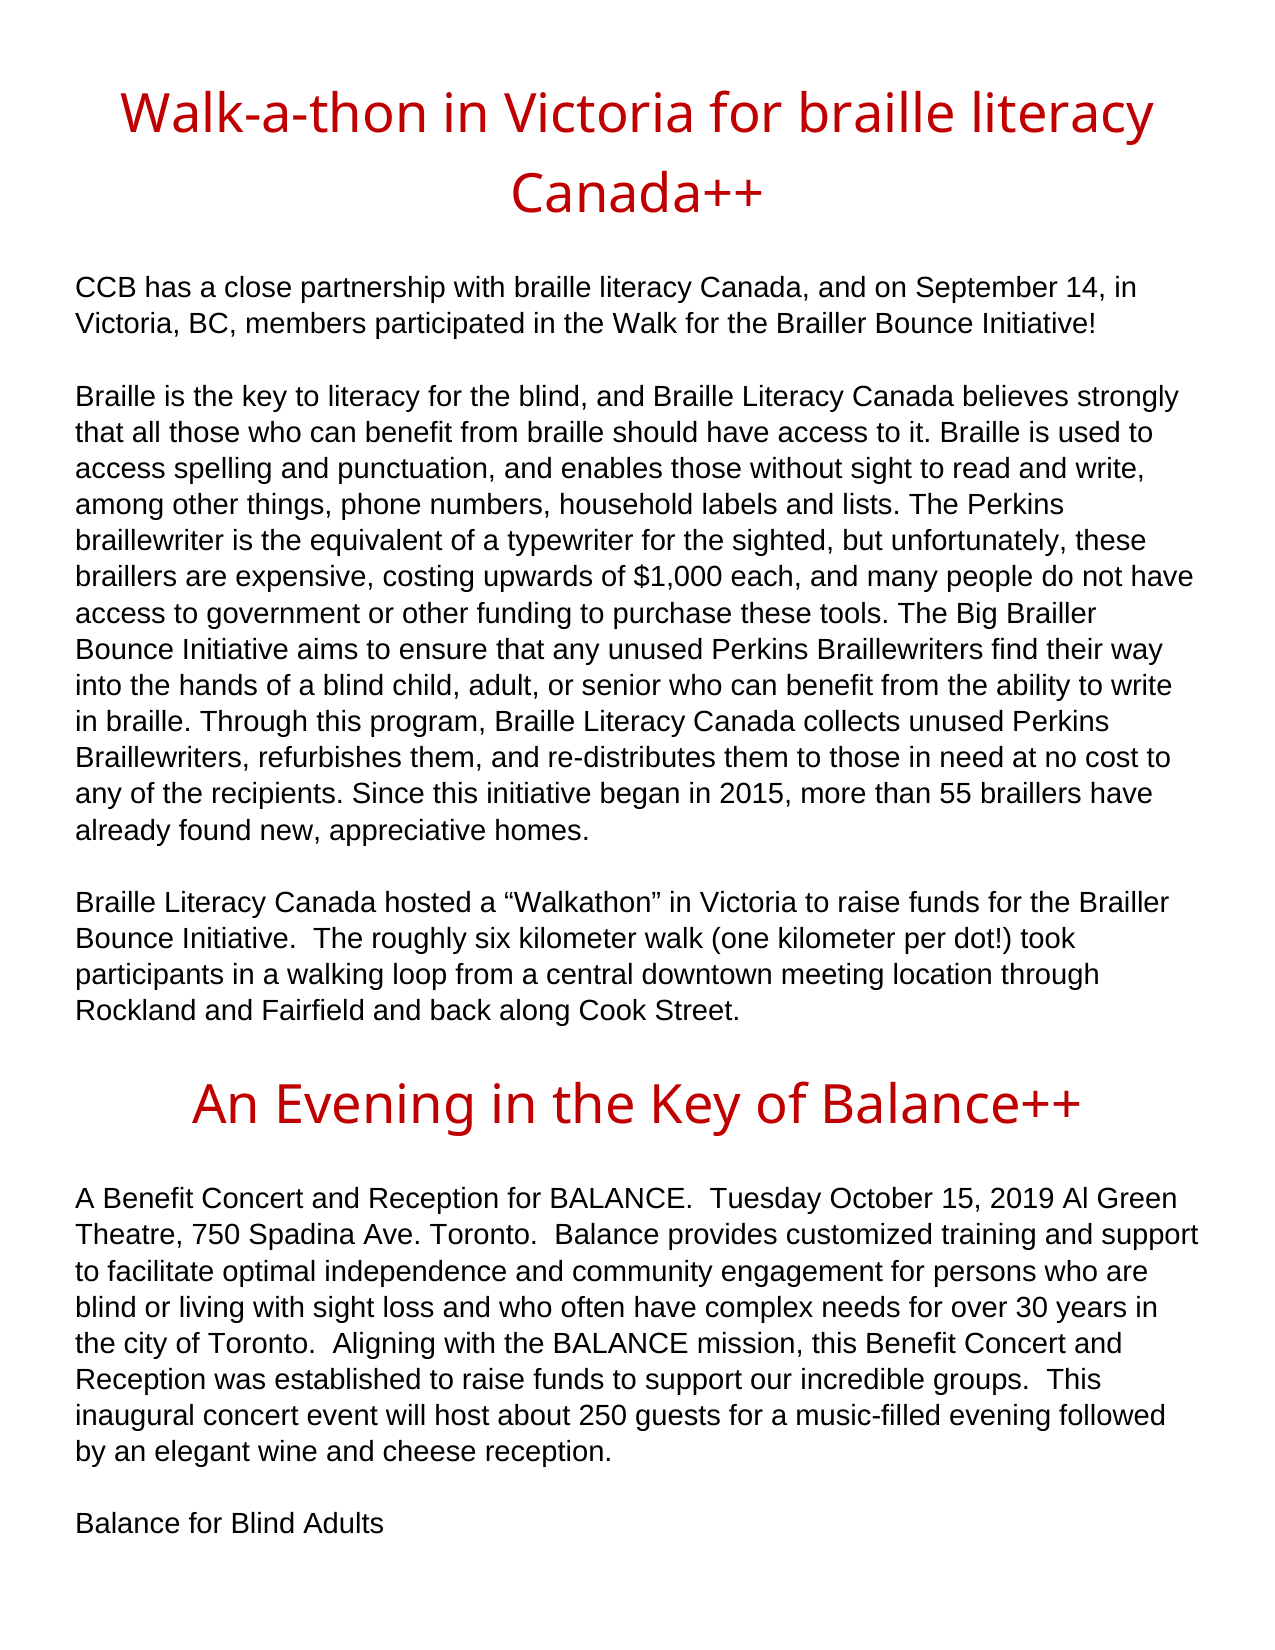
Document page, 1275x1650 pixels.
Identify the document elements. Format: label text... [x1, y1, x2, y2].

text Braille Literacy Canada hosted a “Walkathon” in to raise funds for the Brailler Bounce Initiative. The roughly six kilometer walk (one kilometer per dot!) took participants in a walking loop from a central downtown meeting location through and and back along . [75, 885, 1200, 1027]
text CCB has a close partnership with braille literacy , and on September 14, in , members participated in the Walk for the Brailler Bounce Initiative! [75, 270, 1200, 340]
text A Benefit Concert and Reception for BALANCE. Tuesday October 15, 2019 Al Green Theatre, 750 Spadina Ave. Toronto. Balance provides customized training and support to facilitate optimal independence and community engagement for persons who are blind or living with sight loss and who often have complex needs for over 30 years in the city of Toronto. Aligning with the BALANCE mission, this Benefit Concert and Reception was established to raise funds to support our incredible groups. This inaugural concert event will host about 250 guests for a music-filled evening followed by an elegant wine and cheese reception. [75, 1181, 1200, 1468]
subtitle An Evening in the Key of Balance++ [75, 1066, 1200, 1139]
subtitle Walk-a-thon in Victoria for braille literacy Canada++ [75, 75, 1200, 228]
text Braille is the key to literacy for the blind, and Braille Literacy Canada believes strongly that all those who can benefit from braille should have access to it. Braille is used to access spelling and punctuation, and enables those without sight to read and write, among other things, phone numbers, household labels and lists. The Perkins braillewriter is the equivalent of a typewriter for the sighted, but unfortunately, these braillers are expensive, costing upwards of $1,000 each, and many people do not have access to government or other funding to purchase these tools. The Big Brailler Bounce Initiative aims to ensure that any unused Perkins Braillewriters find their way into the hands of a blind child, adult, or senior who can benefit from the ability to write in braille. Through this program, Braille Literacy Canada collects unused Perkins Braillewriters, refurbishes them, and re-distributes them to those in need at no cost to any of the recipients. Since this initiative began in 2015, more than 55 braillers have already found new, appreciative homes. [75, 379, 1200, 846]
text Balance for Blind Adults [75, 1507, 1200, 1540]
